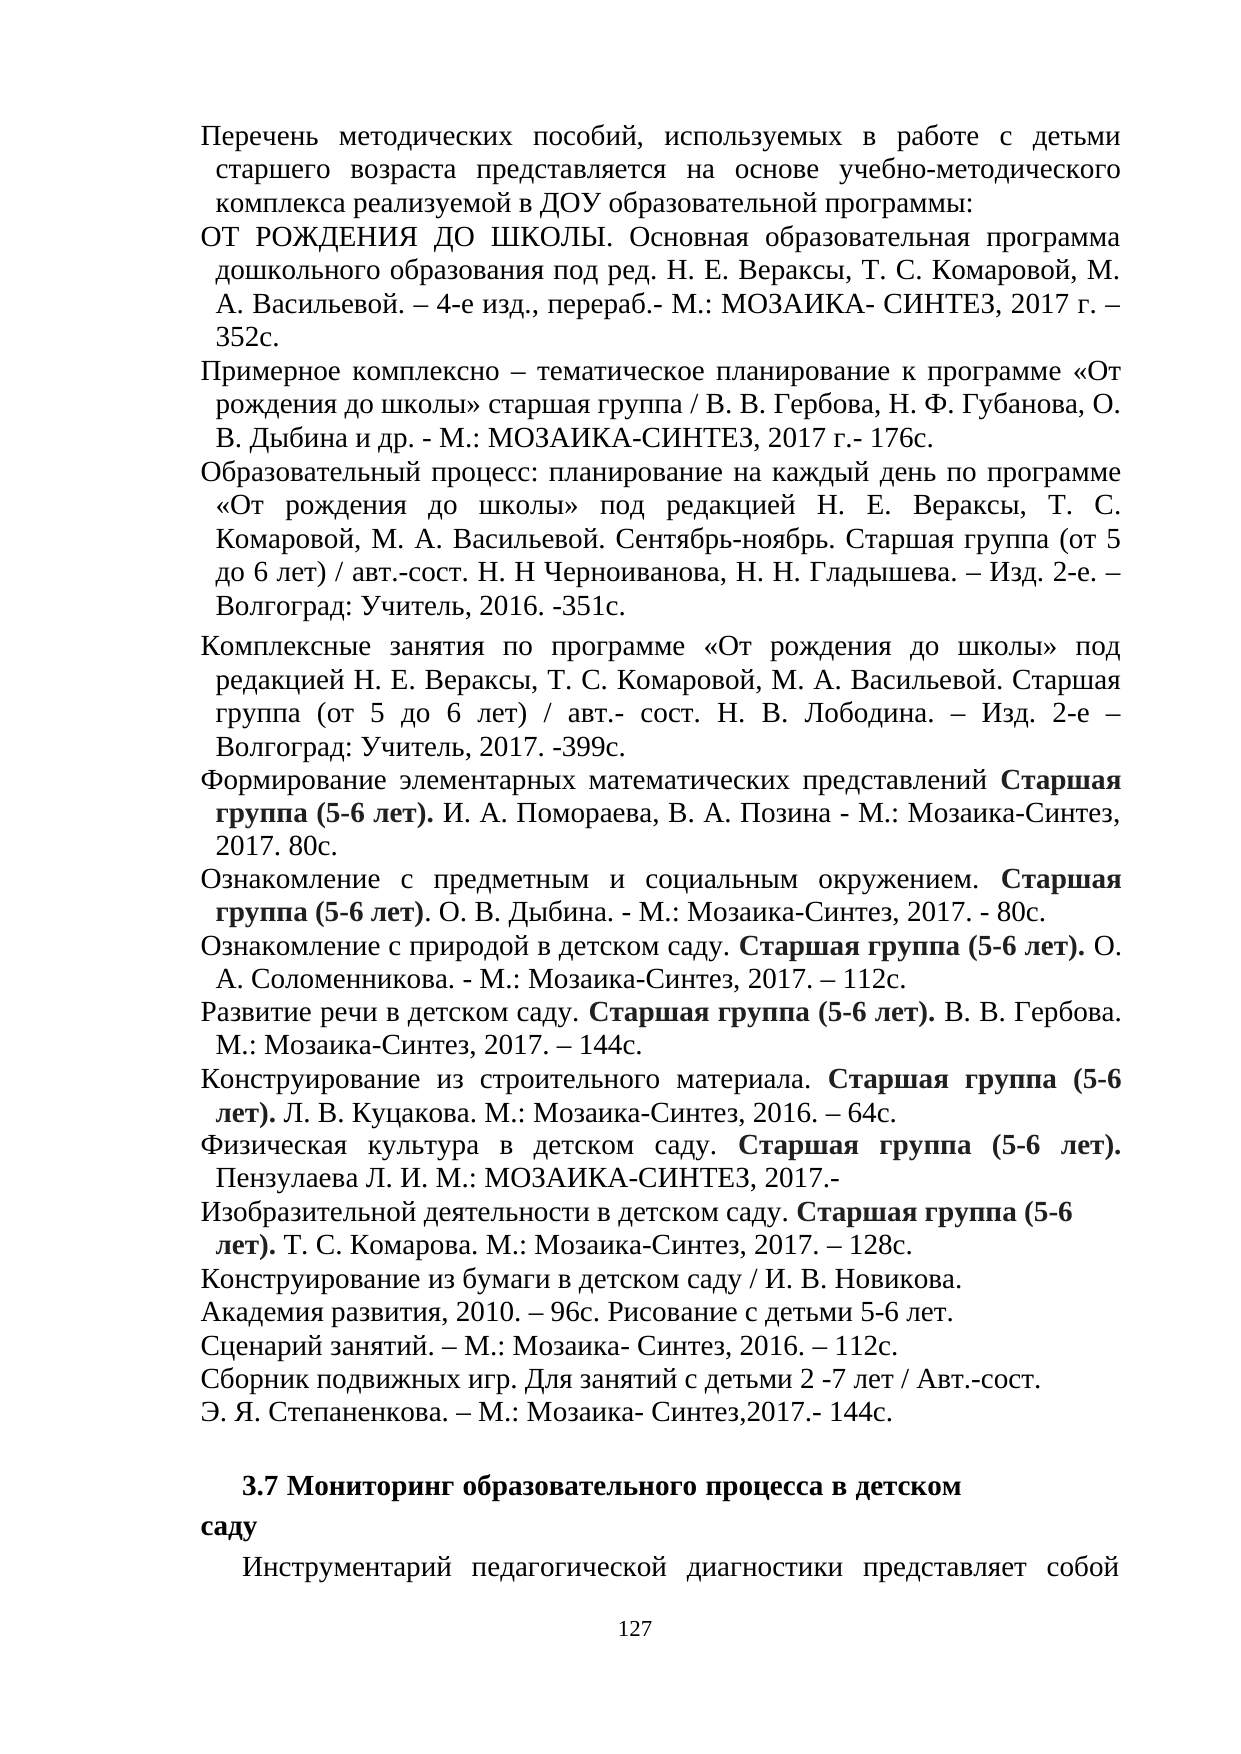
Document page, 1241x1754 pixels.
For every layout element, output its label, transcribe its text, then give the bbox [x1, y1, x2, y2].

text Изобразительной деятельности в детском саду. Старшая группа (5-6 лет). Т. С. Комарова. М.: Мозаика-Синтез, 2017. – 128с. [200, 1195, 1122, 1261]
text Физическая культура в детском саду. Старшая группа (5-6 лет). Пензулаева Л. И. М.: МОЗАИКА-СИНТЕЗ, 2017.- [200, 1128, 1122, 1194]
text Развитие речи в детском саду. Старшая группа (5-6 лет). В. В. Гербова. М.: Мозаика-Синтез, 2017. – 144с. [200, 995, 1122, 1061]
text Сборник подвижных игр. Для занятий с детьми 2 -7 лет / Авт.-сост. Э. Я. Степаненкова. – М.: Мозаика- Синтез,2017.- 144с. [200, 1362, 1066, 1427]
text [202, 1549, 1120, 1583]
text Ознакомление с природой в детском саду. Старшая группа (5-6 лет). О. А. Соломенникова. - М.: Мозаика-Синтез, 2017. – 112с. [200, 929, 1122, 994]
text Формирование элементарных математических представлений Старшая группа (5-6 лет). И. А. Помораева, В. А. Позина - М.: Мозаика-Синтез, 2017. 80с. [200, 763, 1121, 862]
text Образовательный процесс: планирование на каждый день по программе «От рождения до школы» под редакцией Н. Е. Вераксы, Т. С. Комаровой, М. А. Васильевой. Сентябрь-ноябрь. Старшая группа (от 5 до 6 лет) / авт.-сост. Н. Н Черноиванова, Н. Н. Гладышева. – Изд. 2-е. – Волгоград: Учитель, 2016. -351с. [200, 454, 1122, 622]
text Комплексные занятия по программе «От рождения до школы» под редакцией Н. Е. Вераксы, Т. С. Комаровой, М. А. Васильевой. Старшая группа (от 5 до 6 лет) / авт.- сост. Н. В. Лободина. – Изд. 2-е – Волгоград: Учитель, 2017. -399с. [200, 628, 1122, 763]
text Конструирование из бумаги в детском саду / И. В. Новикова. Академия развития, 2010. – 96с. Рисование с детьми 5-6 лет. Сценарий занятий. – М.: Мозаика- Синтез, 2016. – 112с. [200, 1261, 1062, 1361]
text Примерное комплексно – тематическое планирование к программе «От рождения до школы» старшая группа / В. В. Гербова, Н. Ф. Губанова, О. В. Дыбина и др. - М.: МОЗАИКА-СИНТЕЗ, 2017 г.- 176с. [200, 353, 1122, 454]
text Ознакомление с предметным и социальным окружением. Старшая группа (5-6 лет). О. В. Дыбина. - М.: Мозаика-Синтез, 2017. - 80с. [200, 862, 1122, 928]
text 3.7 Мониторинг образовательного процесса в детском саду [200, 1468, 962, 1542]
text Конструирование из строительного материала. Старшая группа (5-6 лет). Л. В. Куцакова. М.: Мозаика-Синтез, 2016. – 64с. [200, 1061, 1122, 1128]
text ОТ РОЖДЕНИЯ ДО ШКОЛЫ. Основная образовательная программа дошкольного образования под ред. Н. Е. Вераксы, Т. С. Комаровой, М. А. Васильевой. – 4-е изд., перераб.- М.: МОЗАИКА- СИНТЕЗ, 2017 г. – 352с. [200, 219, 1121, 353]
text Перечень методических пособий, используемых в работе с детьми старшего возраста представляется на основе учебно-методического комплекса реализуемой в ДОУ образовательной программы: [200, 118, 1121, 219]
